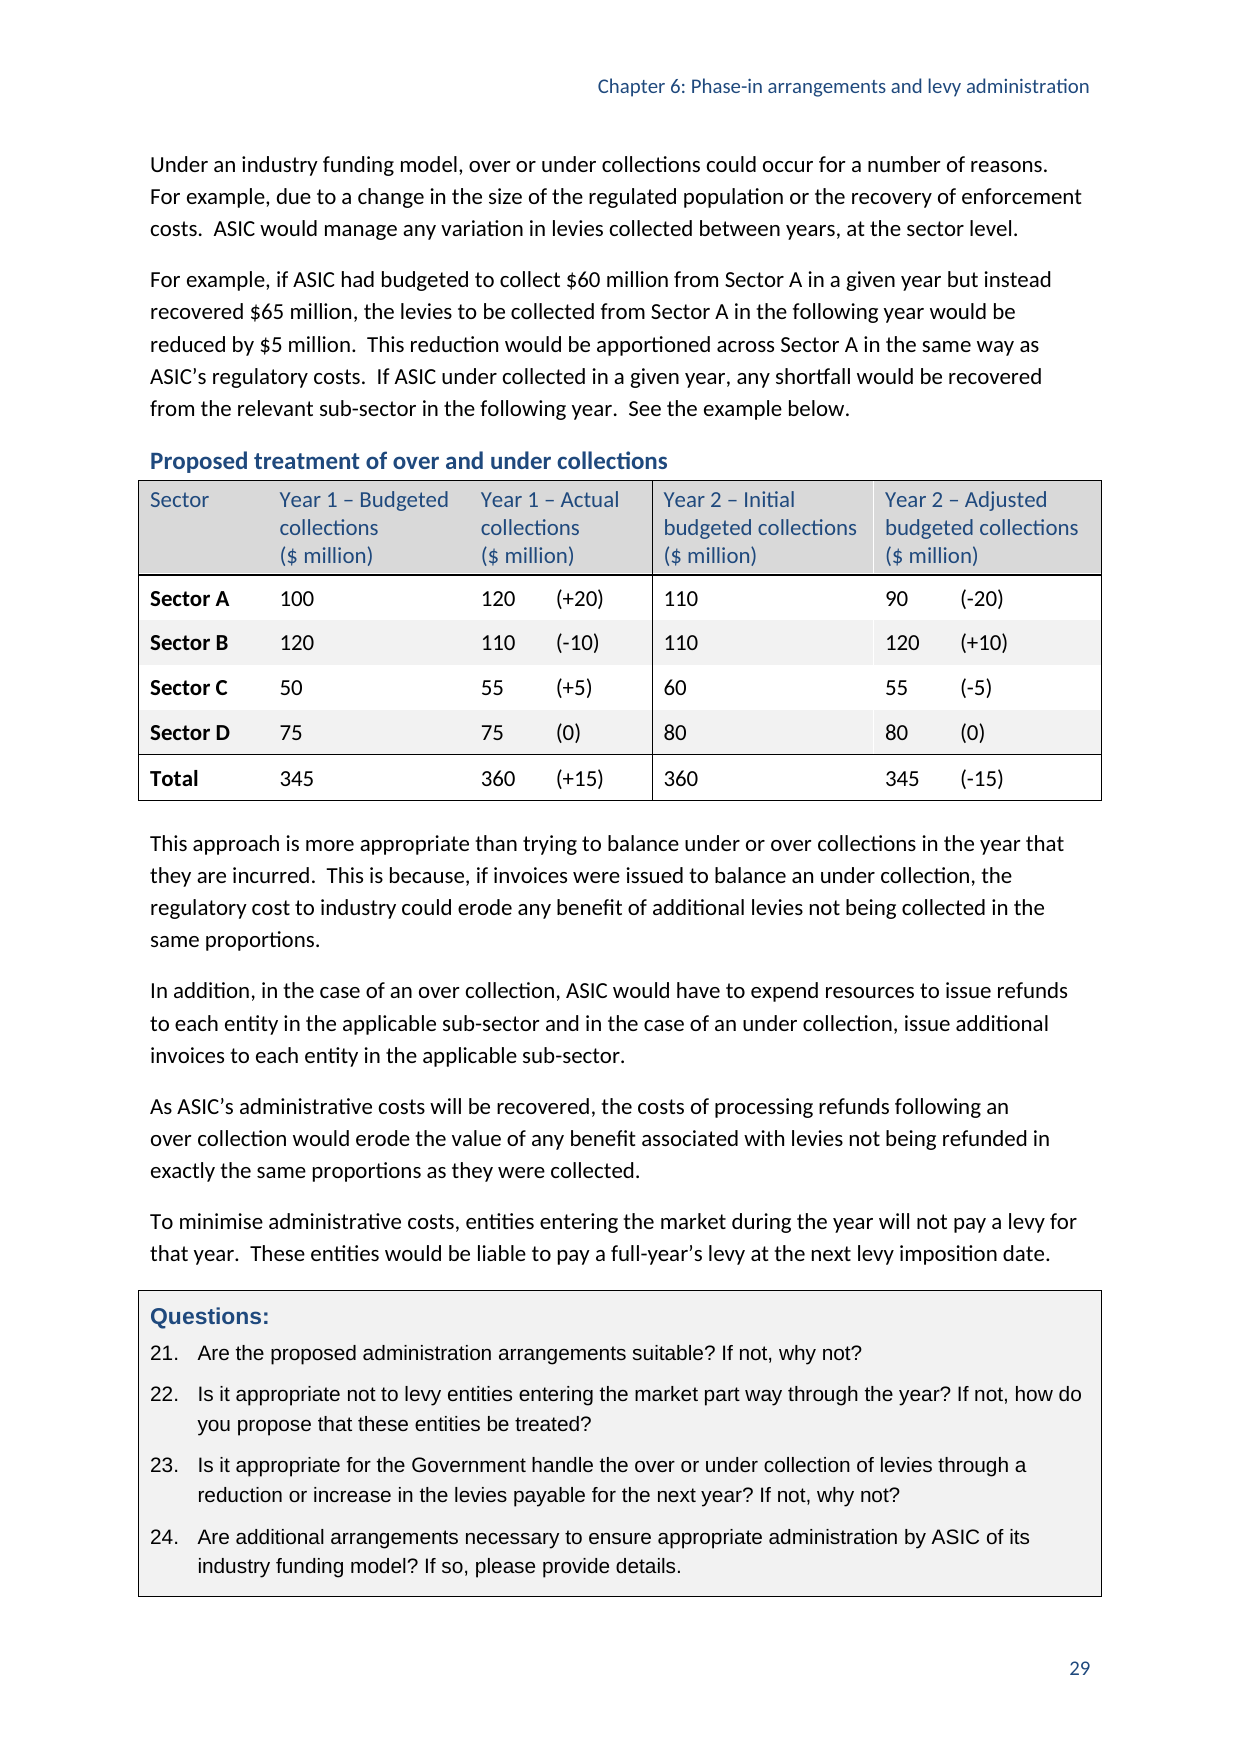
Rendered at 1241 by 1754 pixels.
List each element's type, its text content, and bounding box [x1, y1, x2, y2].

table_cell Sector A [139, 576, 268, 620]
table_cell 80 [653, 710, 873, 754]
table_cell 120 (+10) [874, 620, 1101, 665]
table_cell 55 (+5) [469, 665, 652, 709]
table_cell 360 [653, 755, 873, 800]
table_cell Sector B [139, 620, 268, 665]
table_cell Total [139, 755, 268, 800]
text As ASIC’s administrative costs will be recovered, the costs of processing refunds following an over collection would erode the value of any benefit associated with levies not being refunded in exactly the same proportions as they were collected. [150, 1092, 1090, 1184]
table_cell 110 (-10) [469, 620, 652, 665]
table_header Sector [139, 481, 268, 573]
text To minimise administrative costs, entities entering the market during the year will not pay a levy for that year. These entities would be liable to pay a full-year’s levy at the next levy imposition date. [150, 1207, 1090, 1267]
table_cell 120 (+20) [469, 576, 652, 620]
table_header Questions: Are the proposed administration arrangements suitable? If not, why not? Is it appropriate not to levy entities entering the market part way through the year? If not, how do you propose that these entities be treated? Is it appropriate for the Government handle the over or under collection of levies through a reduction or increase in the levies payable for the next year? If not, why not? Are additional arrangements necessary to ensure appropriate administration by ASIC of its industry funding model? If so, please provide details. [139, 1291, 1101, 1596]
text For example, if ASIC had budgeted to collect $60 million from Sector A in a given year but instead recovered $65 million, the levies to be collected from Sector A in the following year would be reduced by $5 million. This reduction would be apportioned across Sector A in the same way as ASIC’s regulatory costs. If ASIC under collected in a given year, any shortfall would be recovered from the relevant sub-sector in the following year. See the example below. [150, 265, 1090, 422]
table_cell 75 [268, 710, 469, 754]
text Under an industry funding model, over or under collections could occur for a number of reasons. For example, due to a change in the size of the regulated population or the recovery of enforcement costs. ASIC would manage any variation in levies collected between years, at the sector level. [150, 150, 1090, 242]
subtitle Proposed treatment of over and under collections [150, 445, 1090, 476]
table_cell 110 [653, 576, 873, 620]
table_cell Sector C [139, 665, 268, 709]
table_cell 50 [268, 665, 469, 709]
text This approach is more appropriate than trying to balance under or over collections in the year that they are incurred. This is because, if invoices were issued to balance an under collection, the regulatory cost to industry could erode any benefit of additional levies not being collected in the same proportions. [150, 829, 1090, 954]
table_cell 360 (+15) [469, 755, 652, 800]
table_cell Sector D [139, 710, 268, 754]
table_header Year 2 – Adjusted budgeted collections ($ million) [874, 481, 1101, 573]
text In addition, in the case of an over collection, ASIC would have to expend resources to issue refunds to each entity in the applicable sub-sector and in the case of an under collection, issue additional invoices to each entity in the applicable sub-sector. [150, 977, 1090, 1069]
table_cell 345 [268, 755, 469, 800]
table_cell 55 (-5) [874, 665, 1101, 709]
table_cell 345 (-15) [874, 755, 1101, 800]
table_cell 90 (-20) [874, 576, 1101, 620]
table_cell 100 [268, 576, 469, 620]
table_cell 80 (0) [874, 710, 1101, 754]
table_cell 120 [268, 620, 469, 665]
table_header Year 2 – Initial budgeted collections ($ million) [653, 481, 873, 573]
table_header Year 1 – Actual collections ($ million) [469, 481, 652, 573]
table_header Year 1 – Budgeted collections ($ million) [268, 481, 469, 573]
table_cell 75 (0) [469, 710, 652, 754]
table_cell 60 [653, 665, 873, 709]
table_cell 110 [653, 620, 873, 665]
